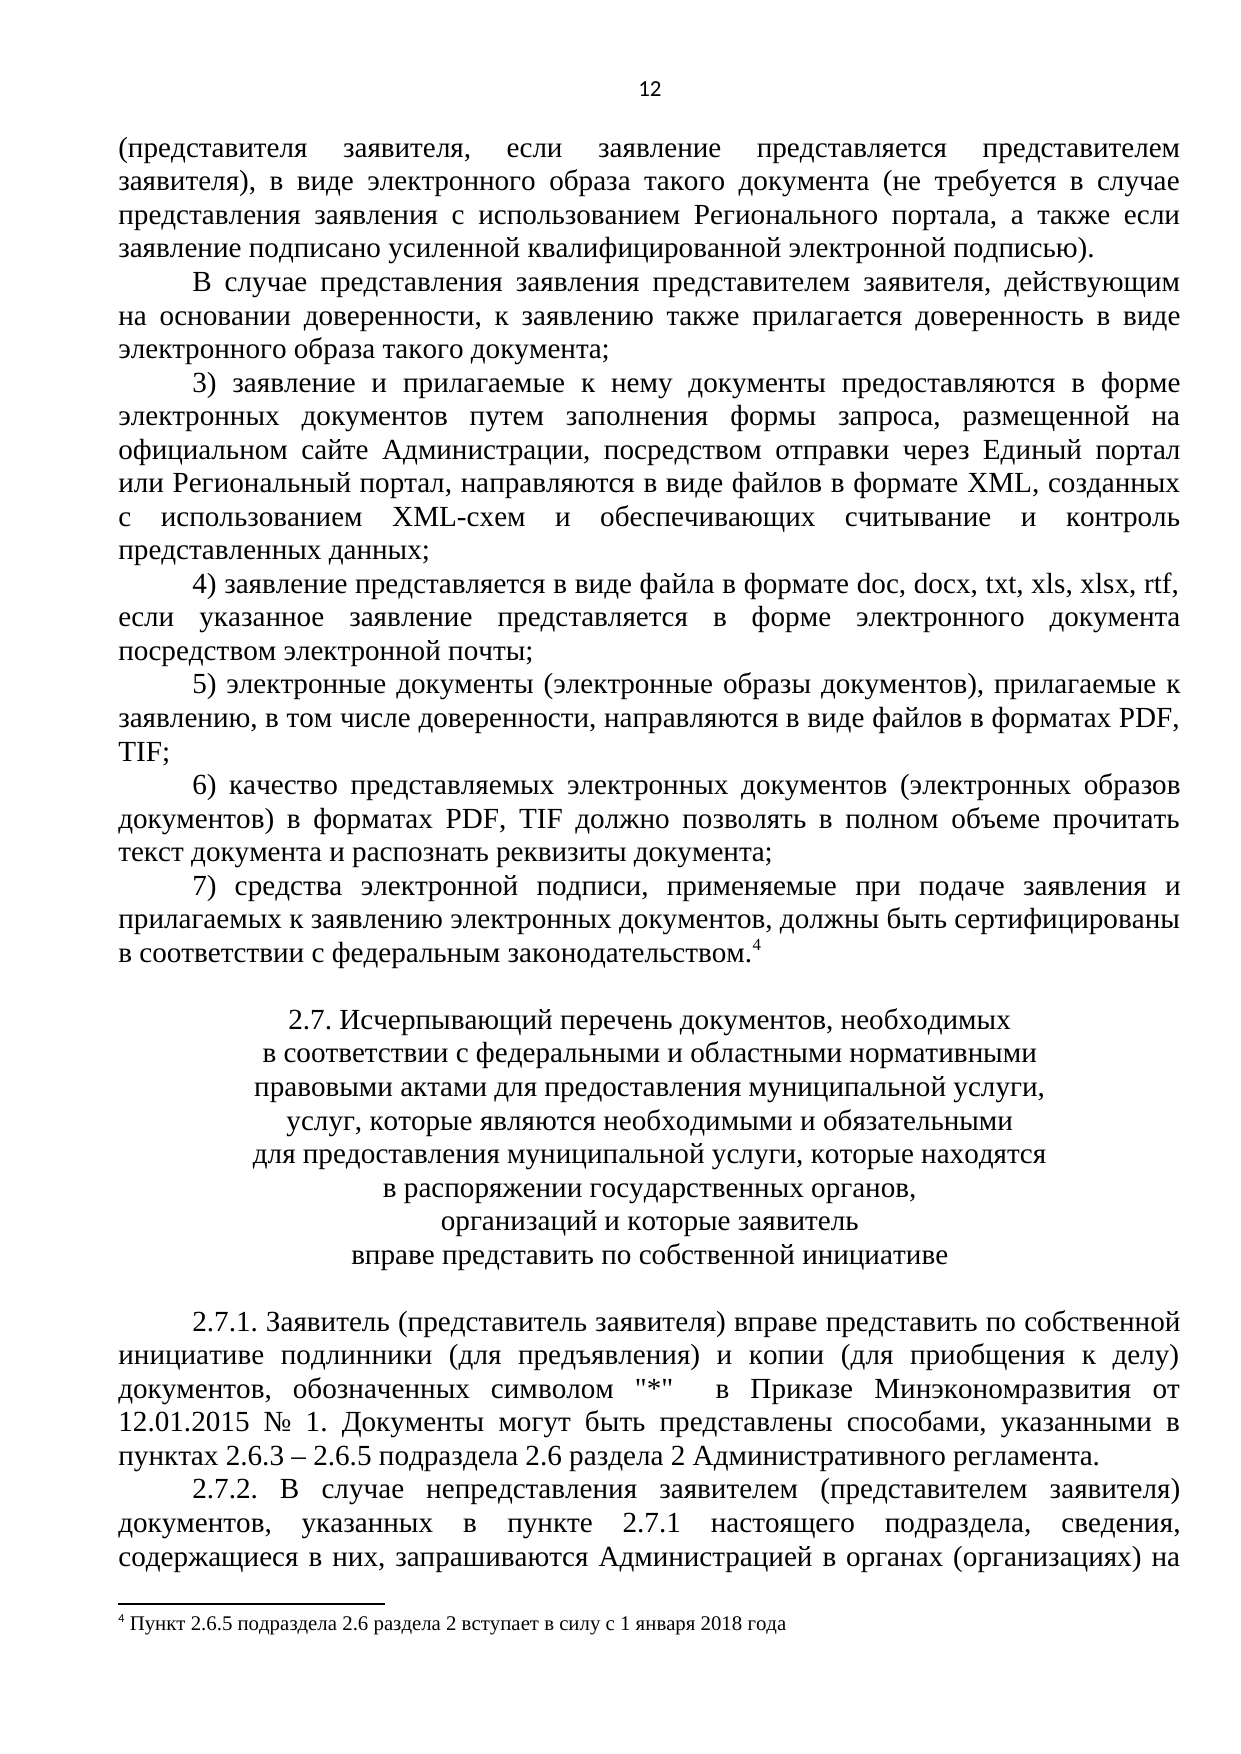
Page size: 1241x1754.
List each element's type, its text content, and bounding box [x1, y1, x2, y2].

text 7) средства электронной подписи, применяемые при подаче заявления и прилагаемых к заявлению электронных документов, должны быть сертифицированы в соответствии с федеральным законодательством. [118, 868, 1181, 968]
text 5) электронные документы (электронные образы документов), прилагаемые к заявлению, в том числе доверенности, направляются в виде файлов в форматах PDF, TIF; [118, 667, 1181, 767]
text 3) заявление и прилагаемые к нему документы предоставляются в форме электронных документов путем заполнения формы запроса, размещенной на официальном сайте Администрации, посредством отправки через Единый портал или Региональный портал, направляются в виде файлов в формате XML, созданных с использованием XML-схем и обеспечивающих считывание и контроль представленных данных; [118, 365, 1181, 566]
text 2.7. Исчерпывающий перечень документов, необходимых [118, 1002, 1181, 1036]
text 2.7.1. Заявитель (представитель заявителя) вправе представить по собственной инициативе подлинники (для предъявления) и копии (для приобщения к делу) документов, обозначенных символом "*" в Приказе Минэкономразвития от 12.01.2015 № 1. Документы могут быть представлены способами, указанными в пунктах 2.6.3 – 2.6.5 подраздела 2.6 раздела 2 Административного регламента. [118, 1304, 1181, 1472]
text услуг, которые являются необходимыми и обязательными [118, 1103, 1181, 1136]
text правовыми актами для предоставления муниципальной услуги, [118, 1069, 1181, 1103]
text 6) качество представляемых электронных документов (электронных образов документов) в форматах PDF, TIF должно позволять в полном объеме прочитать текст документа и распознать реквизиты документа; [118, 767, 1181, 868]
text 4) заявление представляется в виде файла в формате doc, docx, txt, xls, xlsx, rtf, если указанное заявление представляется в форме электронного документа посредством электронной почты; [118, 566, 1181, 667]
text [118, 1472, 1181, 1572]
text организаций и которые заявитель [118, 1203, 1181, 1237]
text в распоряжении государственных органов, [118, 1170, 1181, 1203]
text для предоставления муниципальной услуги, которые находятся [118, 1136, 1181, 1170]
text В случае представления заявления представителем заявителя, действующим на основании доверенности, к заявлению также прилагается доверенность в виде электронного образа такого документа; [118, 264, 1181, 365]
text в соответствии с федеральными и областными нормативными [118, 1036, 1181, 1069]
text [118, 130, 1181, 264]
text вправе представить по собственной инициативе [118, 1237, 1181, 1270]
